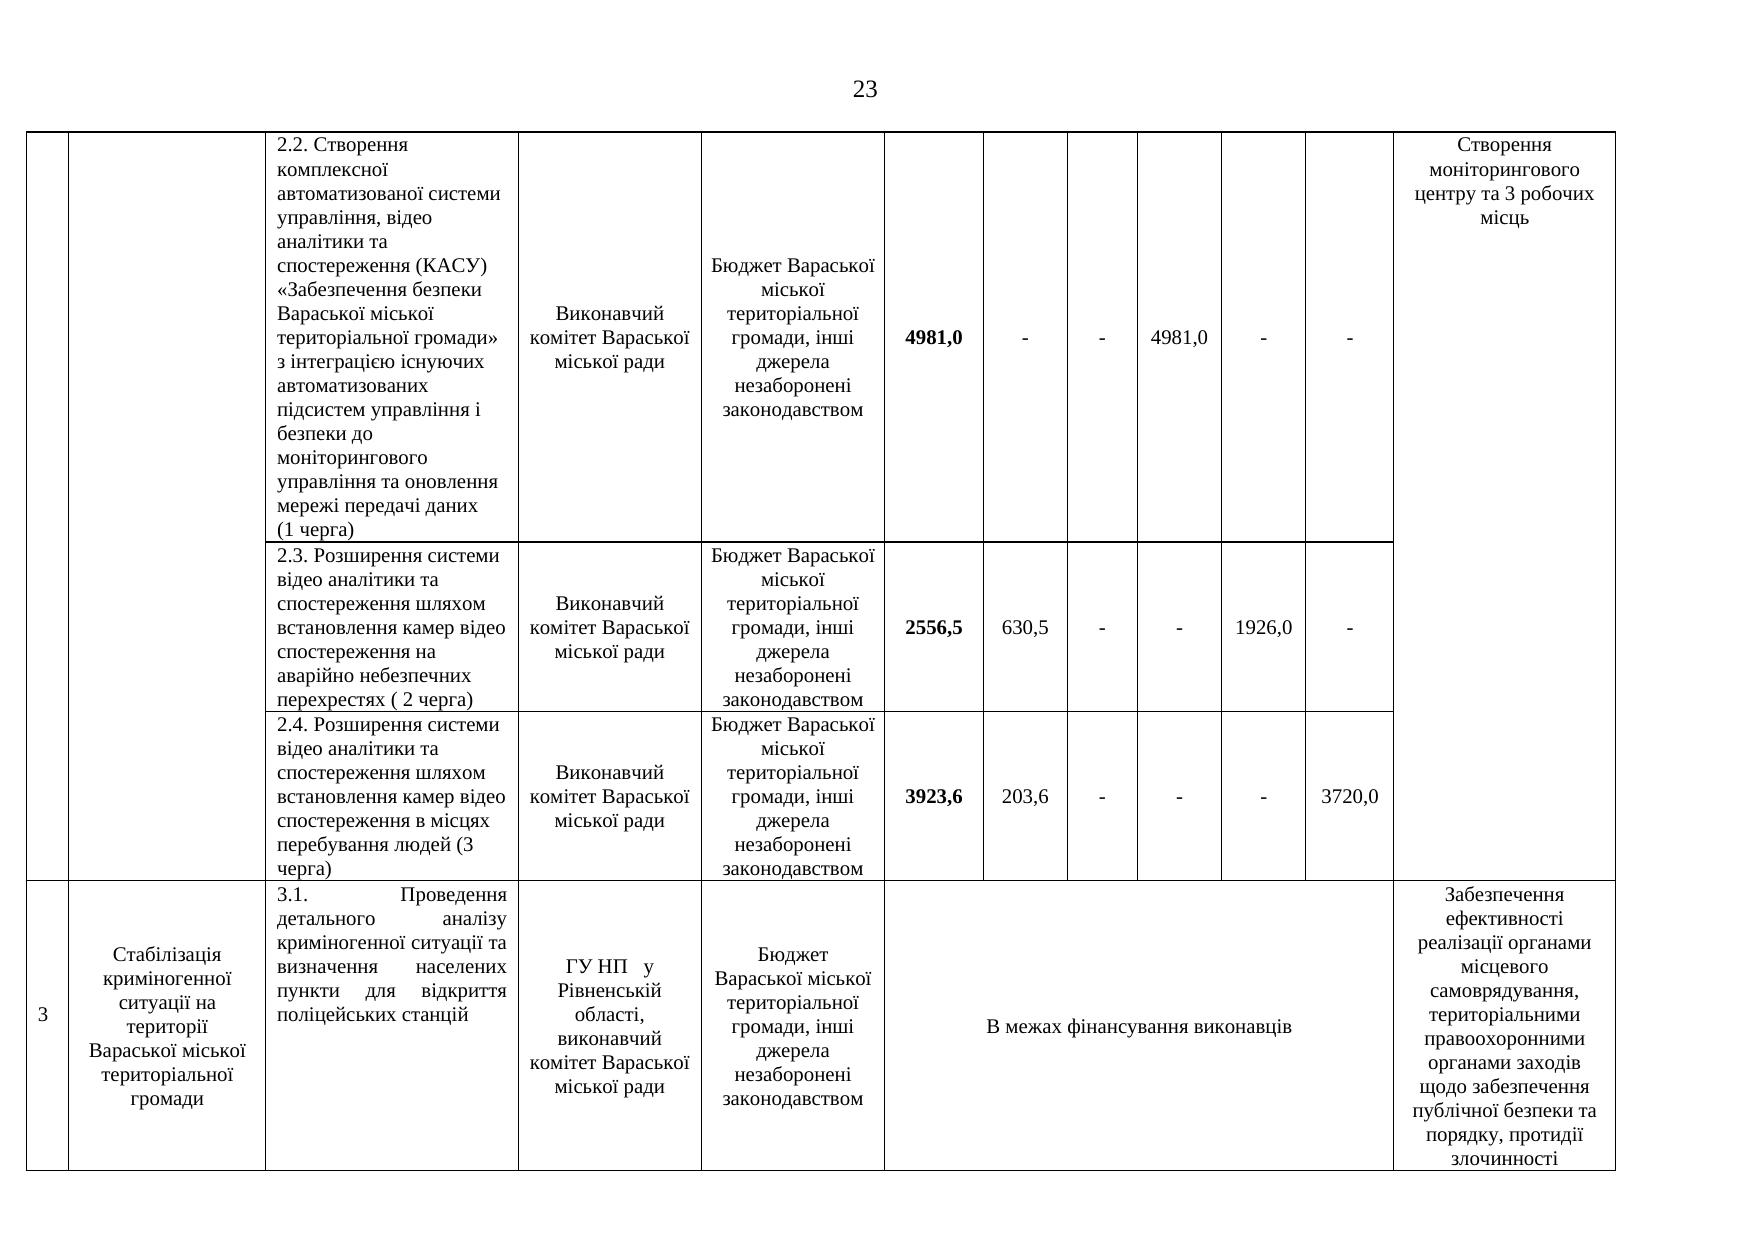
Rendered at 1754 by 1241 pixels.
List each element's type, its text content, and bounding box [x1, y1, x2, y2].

table_cell 3923,6 [885, 712, 983, 880]
table_cell Виконавчий комітет Вараської міської ради [519, 543, 701, 711]
table_cell В межах фінансування виконавців [885, 881, 1393, 1170]
table_cell - [984, 133, 1067, 541]
table_cell ГУ НП у Рівненській області, виконавчий комітет Вараської міської ради [519, 881, 701, 1170]
table_cell Забезпечення ефективності реалізації органами місцевого самоврядування, територіальними правоохоронними органами заходів щодо забезпечення публічної безпеки та порядку, протидії злочинності [1394, 881, 1615, 1170]
table_cell Бюджет Вараської міської територіальної громади, інші джерела незаборонені законодавством [702, 543, 884, 711]
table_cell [69, 133, 265, 880]
table_cell 4981,0 [1138, 133, 1221, 541]
table_cell Стабілізація криміногенної ситуації на території Вараської міської територіальної громади [69, 881, 265, 1170]
table_cell 2.4. Розширення системи відео аналітики та спостереження шляхом встановлення камер відео спостереження в місцях перебування людей (3 черга) [266, 712, 518, 880]
table_cell - [1306, 543, 1393, 711]
table_cell - [1306, 133, 1393, 541]
table_cell Бюджет Вараської міської територіальної громади, інші джерела незаборонені законодавством [702, 712, 884, 880]
table_cell 1926,0 [1222, 543, 1305, 711]
table_cell - [1068, 543, 1137, 711]
table_cell - [1068, 133, 1137, 541]
table_cell - [1222, 133, 1305, 541]
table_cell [702, 133, 884, 541]
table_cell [702, 881, 884, 1170]
table_cell 2 [27, 133, 68, 880]
table_cell 3720,0 [1306, 712, 1393, 880]
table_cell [519, 133, 701, 541]
table_cell 203,6 [984, 712, 1067, 880]
table_cell Виконавчий комітет Вараської міської ради [519, 712, 701, 880]
table_cell 630,5 [984, 543, 1067, 711]
table_cell 2.2. Створення комплексної автоматизованої системи управління, відео аналітики та спостереження (КАСУ) «Забезпечення безпеки Вараської міської територіальної громади» з інтеграцією існуючих автоматизованих підсистем управління і безпеки до моніторингового управління та оновлення мережі передачі даних (1 черга) [266, 133, 518, 541]
table_cell 3 [27, 881, 68, 1170]
table_cell - [1068, 712, 1137, 880]
table_cell 2556,5 [885, 543, 983, 711]
table_cell 4981,0 [885, 133, 983, 541]
table_cell - [1138, 543, 1221, 711]
table_cell - [1138, 712, 1221, 880]
table_cell - [1222, 712, 1305, 880]
table_cell 3.1. Проведення детального аналізу криміногенної ситуації та визначення населених пункти для відкриття поліцейських станцій [266, 881, 518, 1170]
table_cell 2.3. Розширення системи відео аналітики та спостереження шляхом встановлення камер відео спостереження на аварійно небезпечних перехрестях ( 2 черга) [266, 543, 518, 711]
